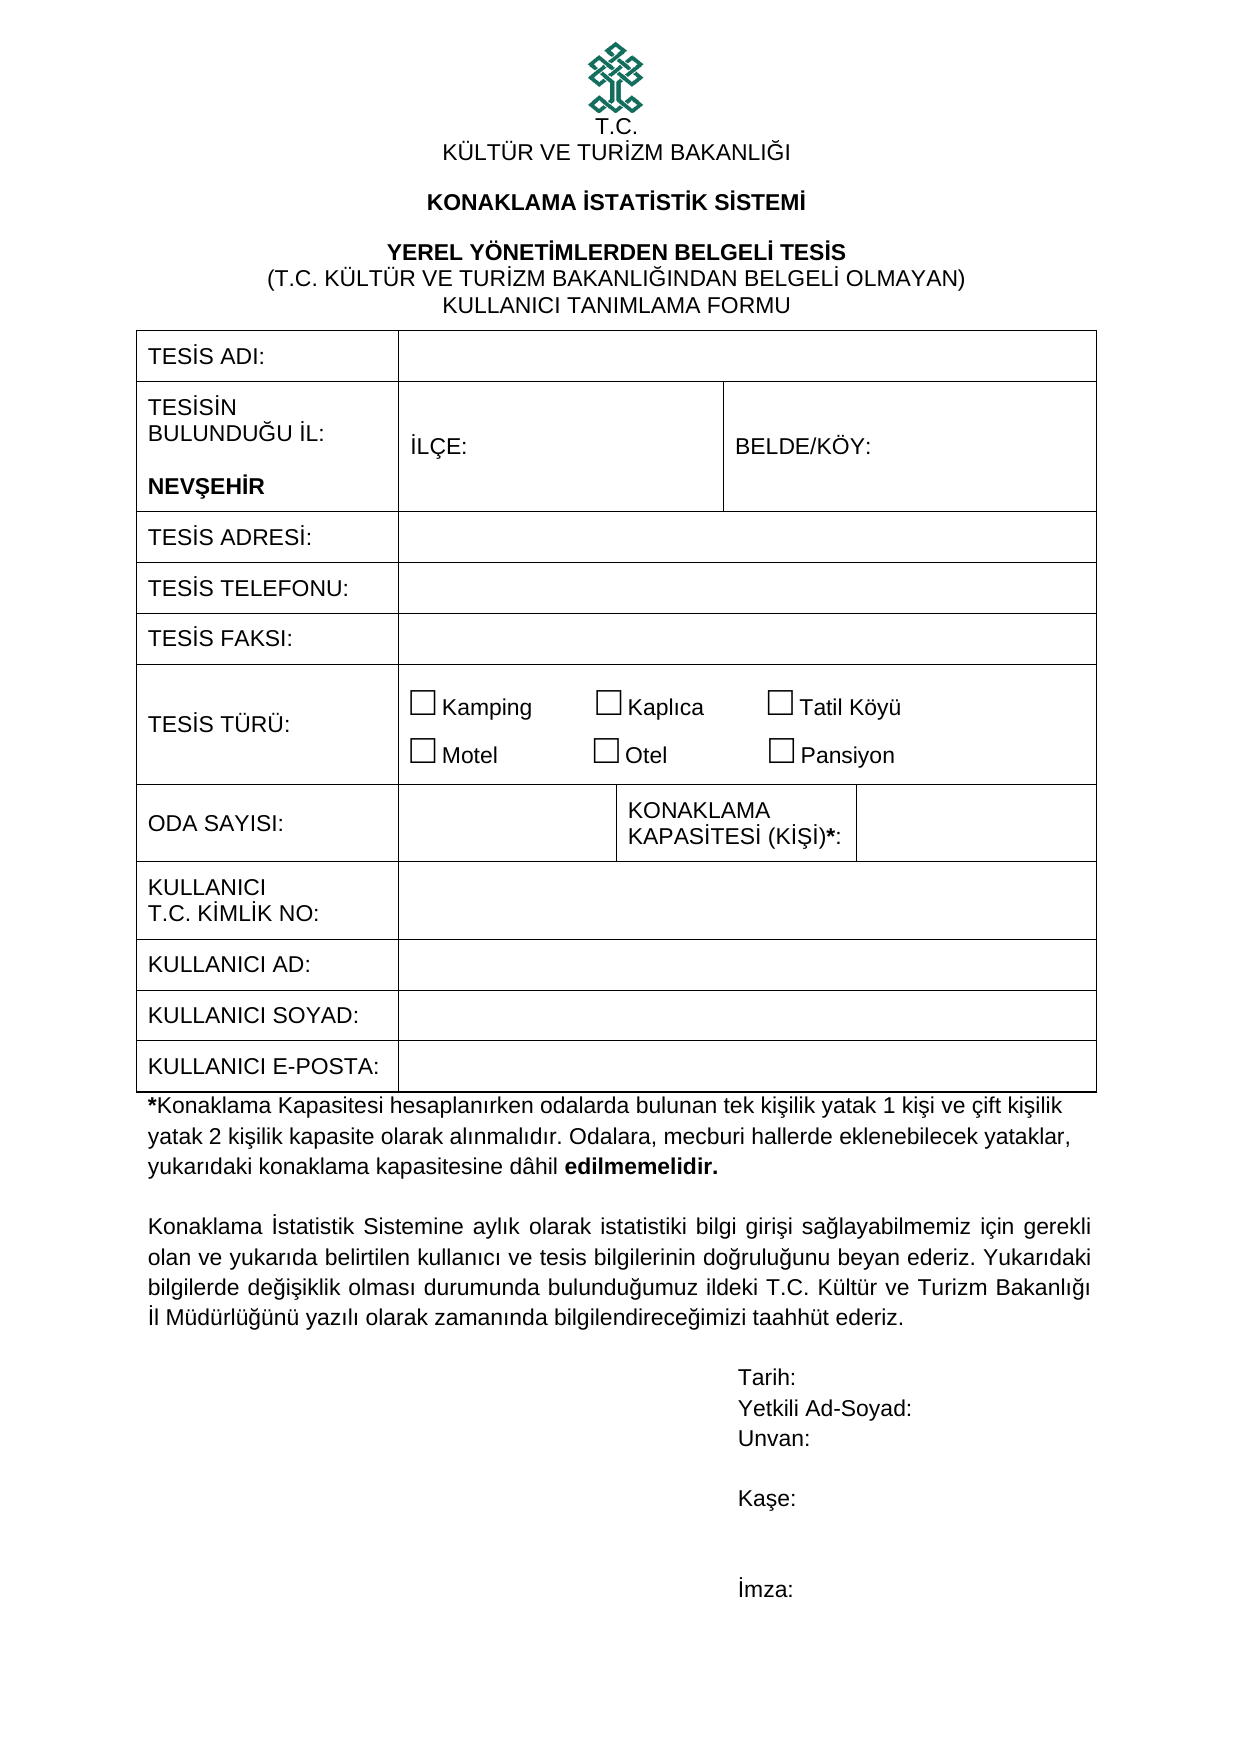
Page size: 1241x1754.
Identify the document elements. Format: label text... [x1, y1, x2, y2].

table_cell ODA SAYISI: [137, 785, 398, 861]
table_cell [399, 331, 1096, 381]
table_cell TESİS ADI: [137, 331, 398, 381]
table_cell TESİS FAKSI: [137, 614, 398, 663]
table_cell [399, 785, 616, 861]
table_cell [399, 1041, 1096, 1091]
text Kaşe: [148, 1485, 1092, 1511]
table_header T.C. KÜLTÜR VE TURİZM BAKANLIĞI [136, 30, 1096, 177]
table_cell KULLANICI SOYAD: [137, 991, 398, 1040]
table_cell [399, 614, 1096, 663]
table_cell YEREL YÖNETİMLERDEN BELGELİ TESİS (T.C. KÜLTÜR VE TURİZM BAKANLIĞINDAN BELGELİ OLMAYAN) KULLANICI TANIMLAMA FORMU [136, 227, 1096, 330]
table_cell KULLANICI E-POSTA: [137, 1041, 398, 1091]
text *Konaklama Kapasitesi hesaplanırken odalarda bulunan tek kişilik yatak 1 kişi ve çift kişilik yatak 2 kişilik kapasite olarak alınmalıdır. Odalara, mecburi hallerde eklenebilecek yataklar, yukarıdaki konaklama kapasitesine dâhil edilmemelidir. [148, 1093, 1092, 1179]
text Konaklama İstatistik Sistemine aylık olarak istatistiki bilgi girişi sağlayabilmemiz için gerekli olan ve yukarıda belirtilen kullanıcı ve tesis bilgilerinin doğruluğunu beyan ederiz. Yukarıdaki bilgilerde değişiklik olması durumunda bulunduğumuz ildeki T.C. Kültür ve Turizm Bakanlığı İl Müdürlüğünü yazılı olarak zamanında bilgilendireceğimizi taahhüt ederiz. [148, 1213, 1092, 1330]
table_cell [399, 862, 1096, 938]
table_cell BELDE/KÖY: [724, 382, 1096, 511]
text Unvan: [148, 1425, 1092, 1451]
table_cell TESİS ADRESİ: [137, 512, 398, 562]
table_cell [399, 563, 1096, 613]
table_cell KONAKLAMA KAPASİTESİ (KİŞİ)*: [617, 785, 856, 861]
table_cell KULLANICI T.C. KİMLİK NO: [137, 862, 398, 938]
table_cell KULLANICI AD: [137, 940, 398, 989]
table_cell TESİSİN BULUNDUĞU İL: NEVŞEHİR [137, 382, 398, 511]
table_cell [857, 785, 1096, 861]
text İmza: [148, 1576, 1092, 1602]
table_cell İLÇE: [399, 382, 723, 511]
table_cell □ Kamping □ Kaplıca □ Tatil Köyü □ Motel □ Otel □ Pansiyon [399, 665, 1096, 784]
table_cell [399, 940, 1096, 989]
picture [576, 41, 657, 113]
table_cell TESİS TÜRÜ: [137, 665, 398, 784]
table_cell [399, 991, 1096, 1040]
table_cell [399, 512, 1096, 562]
text Tarih: [148, 1364, 1092, 1391]
table_cell TESİS TELEFONU: [137, 563, 398, 613]
table_cell KONAKLAMA İSTATİSTİK SİSTEMİ [136, 177, 1096, 227]
text Yetkili Ad-Soyad: [148, 1394, 1092, 1421]
